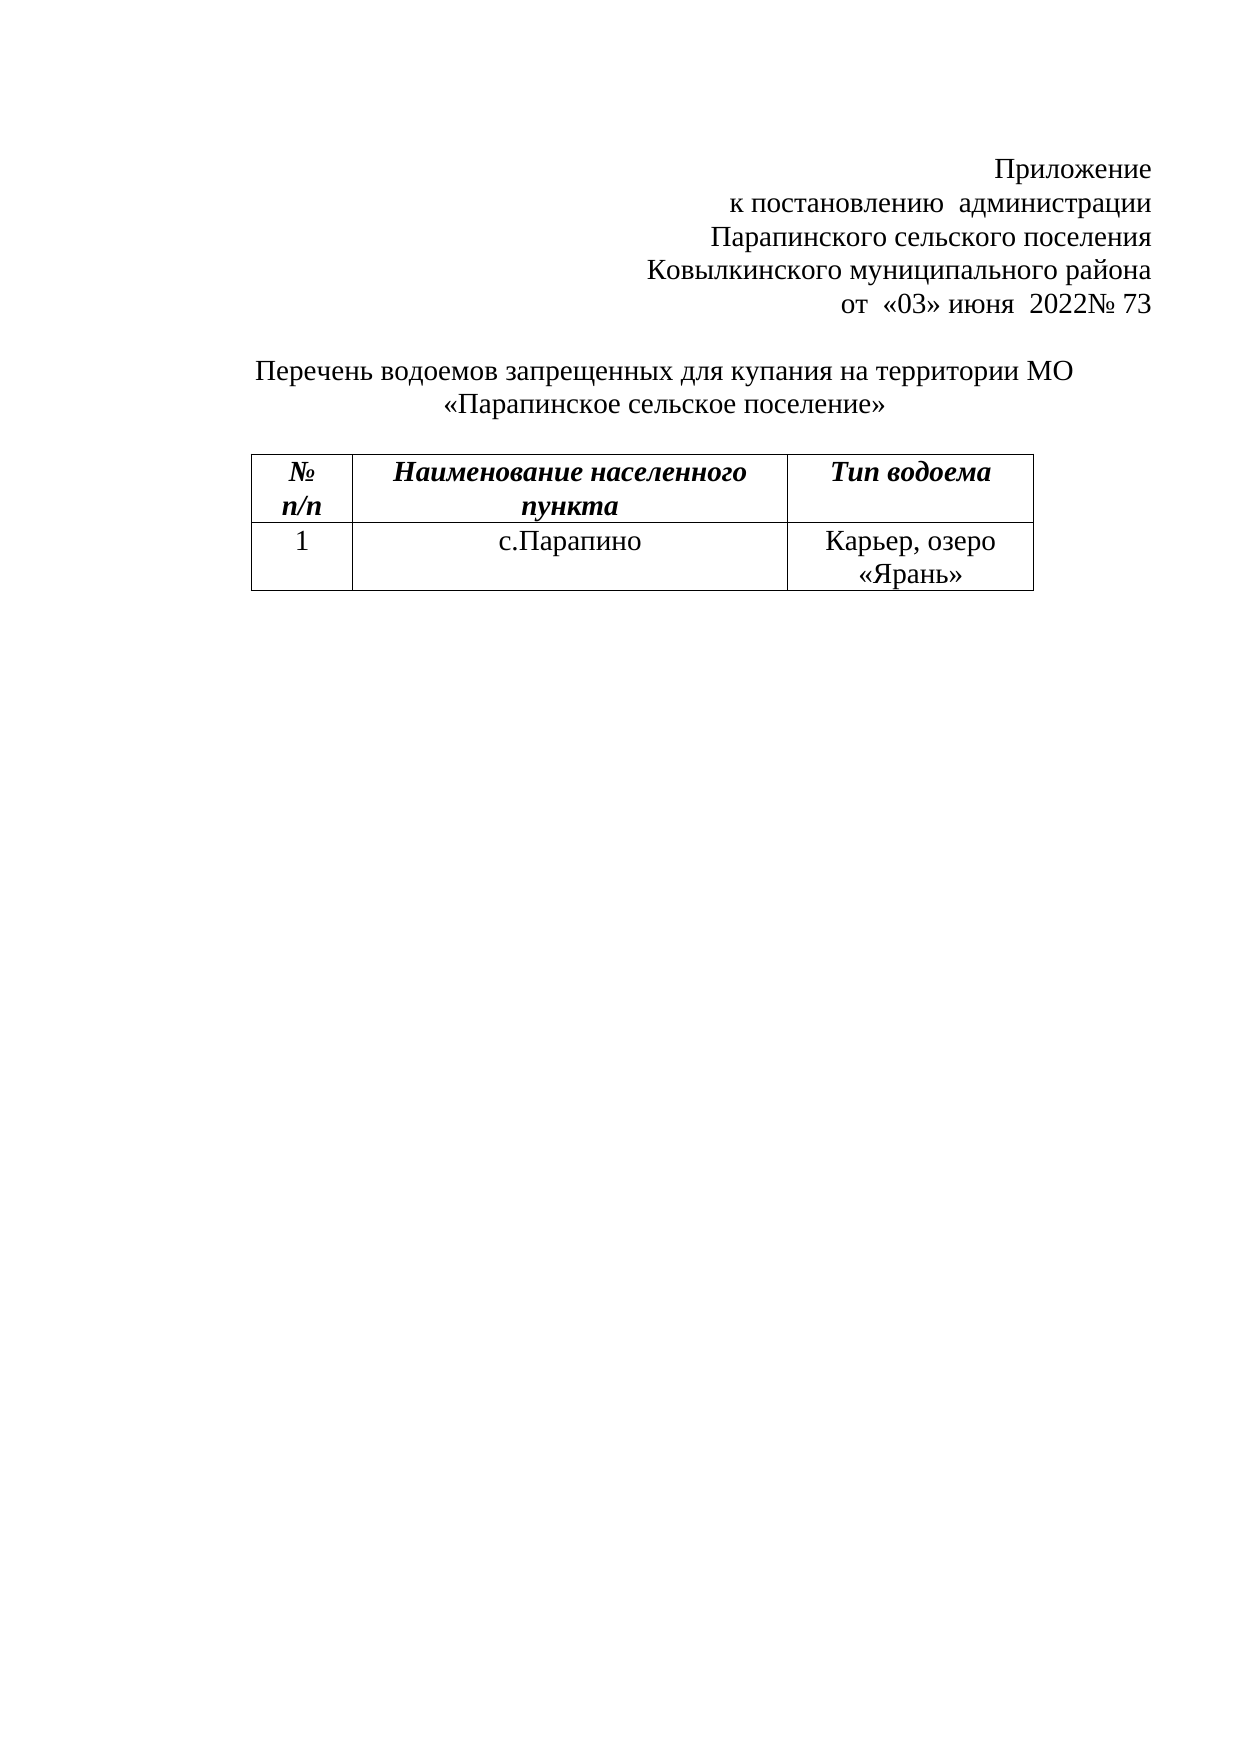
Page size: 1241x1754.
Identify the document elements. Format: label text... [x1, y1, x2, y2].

table_header № п/п [252, 455, 352, 522]
table_header Тип водоема [788, 455, 1033, 522]
text Парапинского сельского поселения [177, 219, 1152, 252]
table_cell Карьер, озеро «Ярань» [788, 523, 1033, 590]
table_cell 1 [252, 523, 352, 590]
text от «03» июня 2022№ 73 [177, 286, 1152, 319]
text Ковылкинского муниципального района [177, 252, 1152, 286]
table_cell с.Парапино [353, 523, 787, 590]
text к постановлению администрации [177, 185, 1152, 219]
text Приложение [177, 152, 1152, 185]
table_header Наименование населенного пункта [353, 455, 787, 522]
text Перечень водоемов запрещенных для купания на территории МО [177, 353, 1152, 386]
text «Парапинское сельское поселение» [177, 386, 1152, 420]
